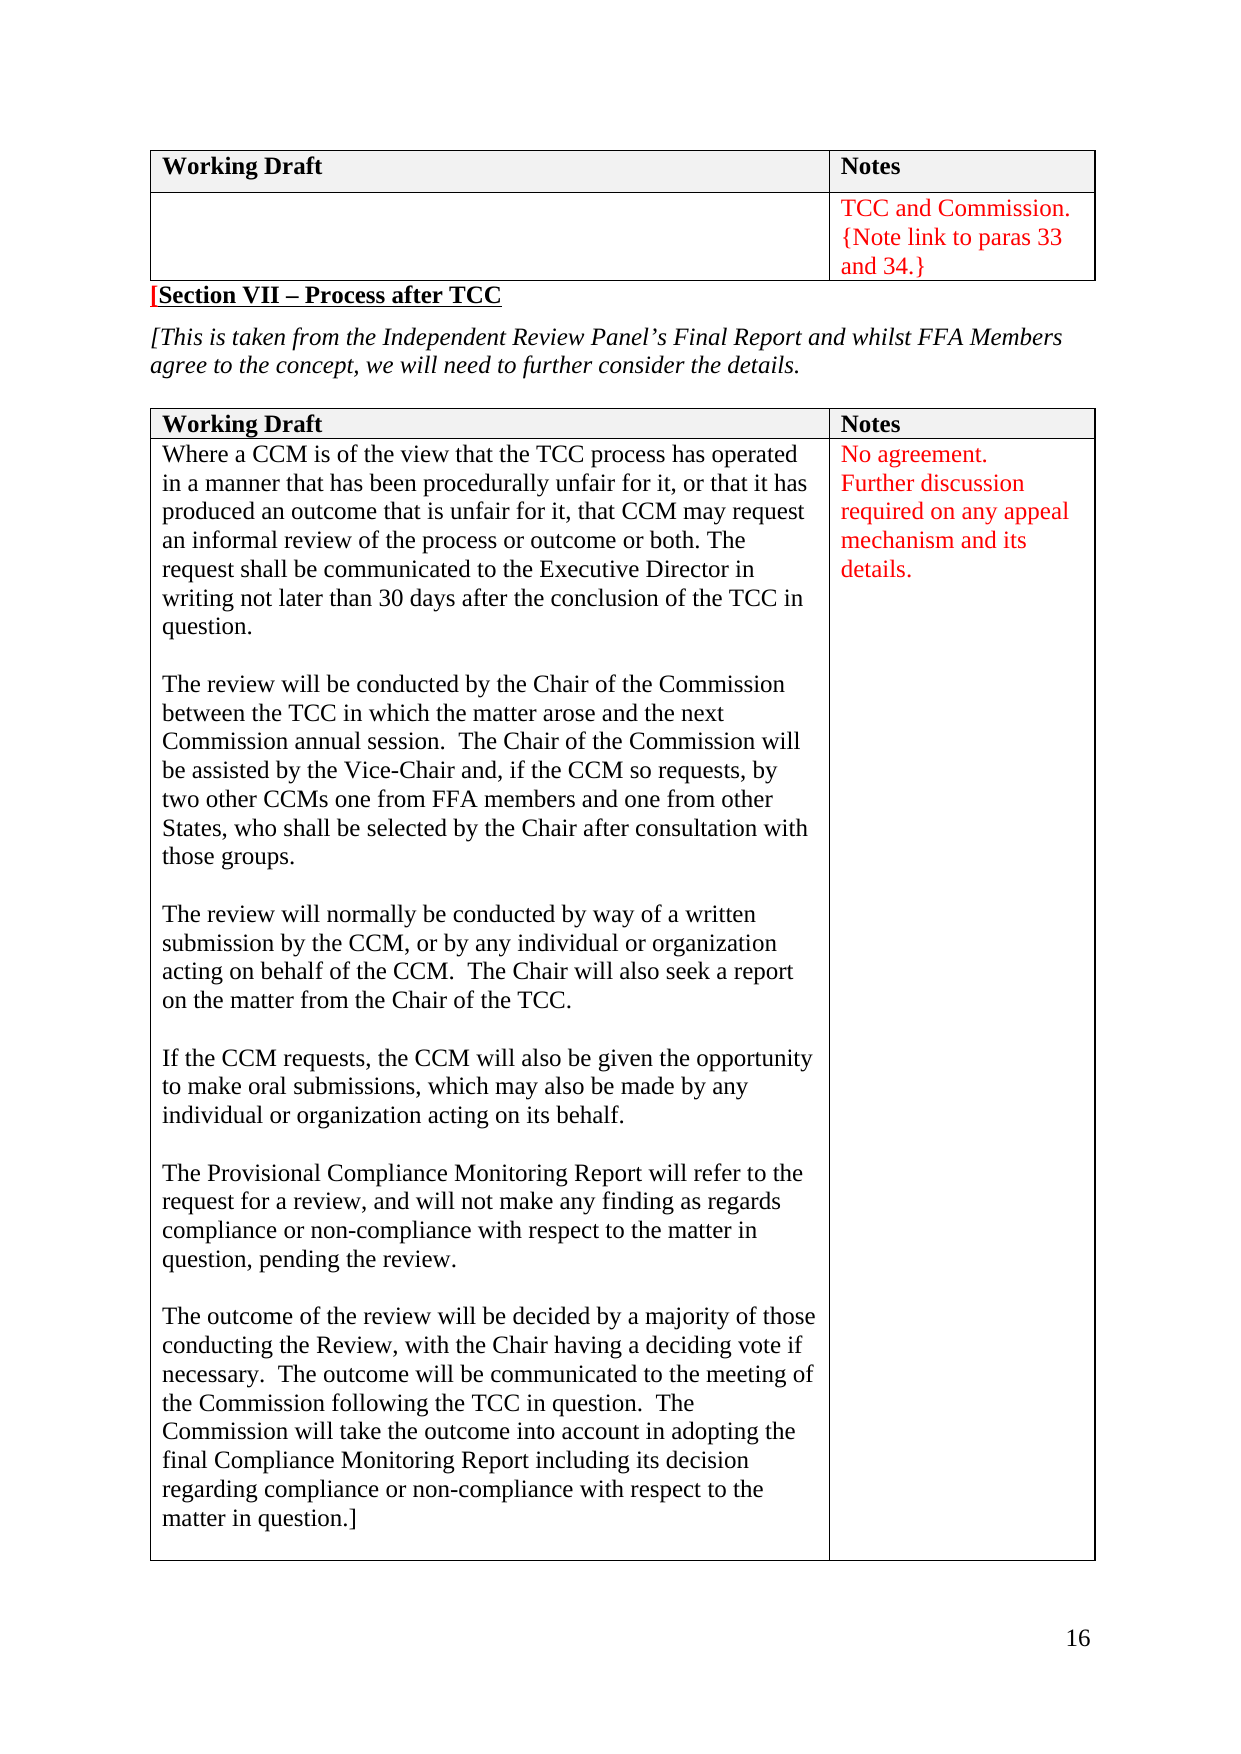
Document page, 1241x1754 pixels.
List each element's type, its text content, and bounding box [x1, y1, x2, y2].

table_cell Where a CCM is of the view that the TCC process has operated in a manner that has been procedurally unfair for it, or that it has produced an outcome that is unfair for it, that CCM may request an informal review of the process or outcome or both. The request shall be communicated to the Executive Director in writing not later than 30 days after the conclusion of the TCC in question. The review will be conducted by the Chair of the Commission between the TCC in which the matter arose and the next Commission annual session. The Chair of the Commission will be assisted by the Vice-Chair and, if the CCM so requests, by two other CCMs one from FFA members and one from other States, who shall be selected by the Chair after consultation with those groups. The review will normally be conducted by way of a written submission by the CCM, or by any individual or organization acting on behalf of the CCM. The Chair will also seek a report on the matter from the Chair of the TCC. If the CCM requests, the CCM will also be given the opportunity to make oral submissions, which may also be made by any individual or organization acting on its behalf. The Provisional Compliance Monitoring Report will refer to the request for a review, and will not make any finding as regards compliance or non-compliance with respect to the matter in question, pending the review. The outcome of the review will be decided by a majority of those conducting the Review, with the Chair having a deciding vote if necessary. The outcome will be communicated to the meeting of the Commission following the TCC in question. The Commission will take the outcome into account in adopting the final Compliance Monitoring Report including its decision regarding compliance or non-compliance with respect to the matter in question.] [151, 439, 829, 1560]
table_header Working Draft [151, 409, 829, 438]
text [This is taken from the Independent Review Panel’s Final Report and whilst FFA Members agree to the concept, we will need to further consider the details. [150, 322, 1090, 379]
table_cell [151, 193, 829, 279]
table_header Notes [830, 151, 1094, 192]
text [Section VII – Process after TCC [150, 281, 1090, 309]
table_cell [830, 193, 1094, 279]
table_header Notes [830, 409, 1094, 438]
table_cell No agreement. Further discussion required on any appeal mechanism and its details. [830, 439, 1094, 1560]
table_header Working Draft [151, 151, 829, 192]
